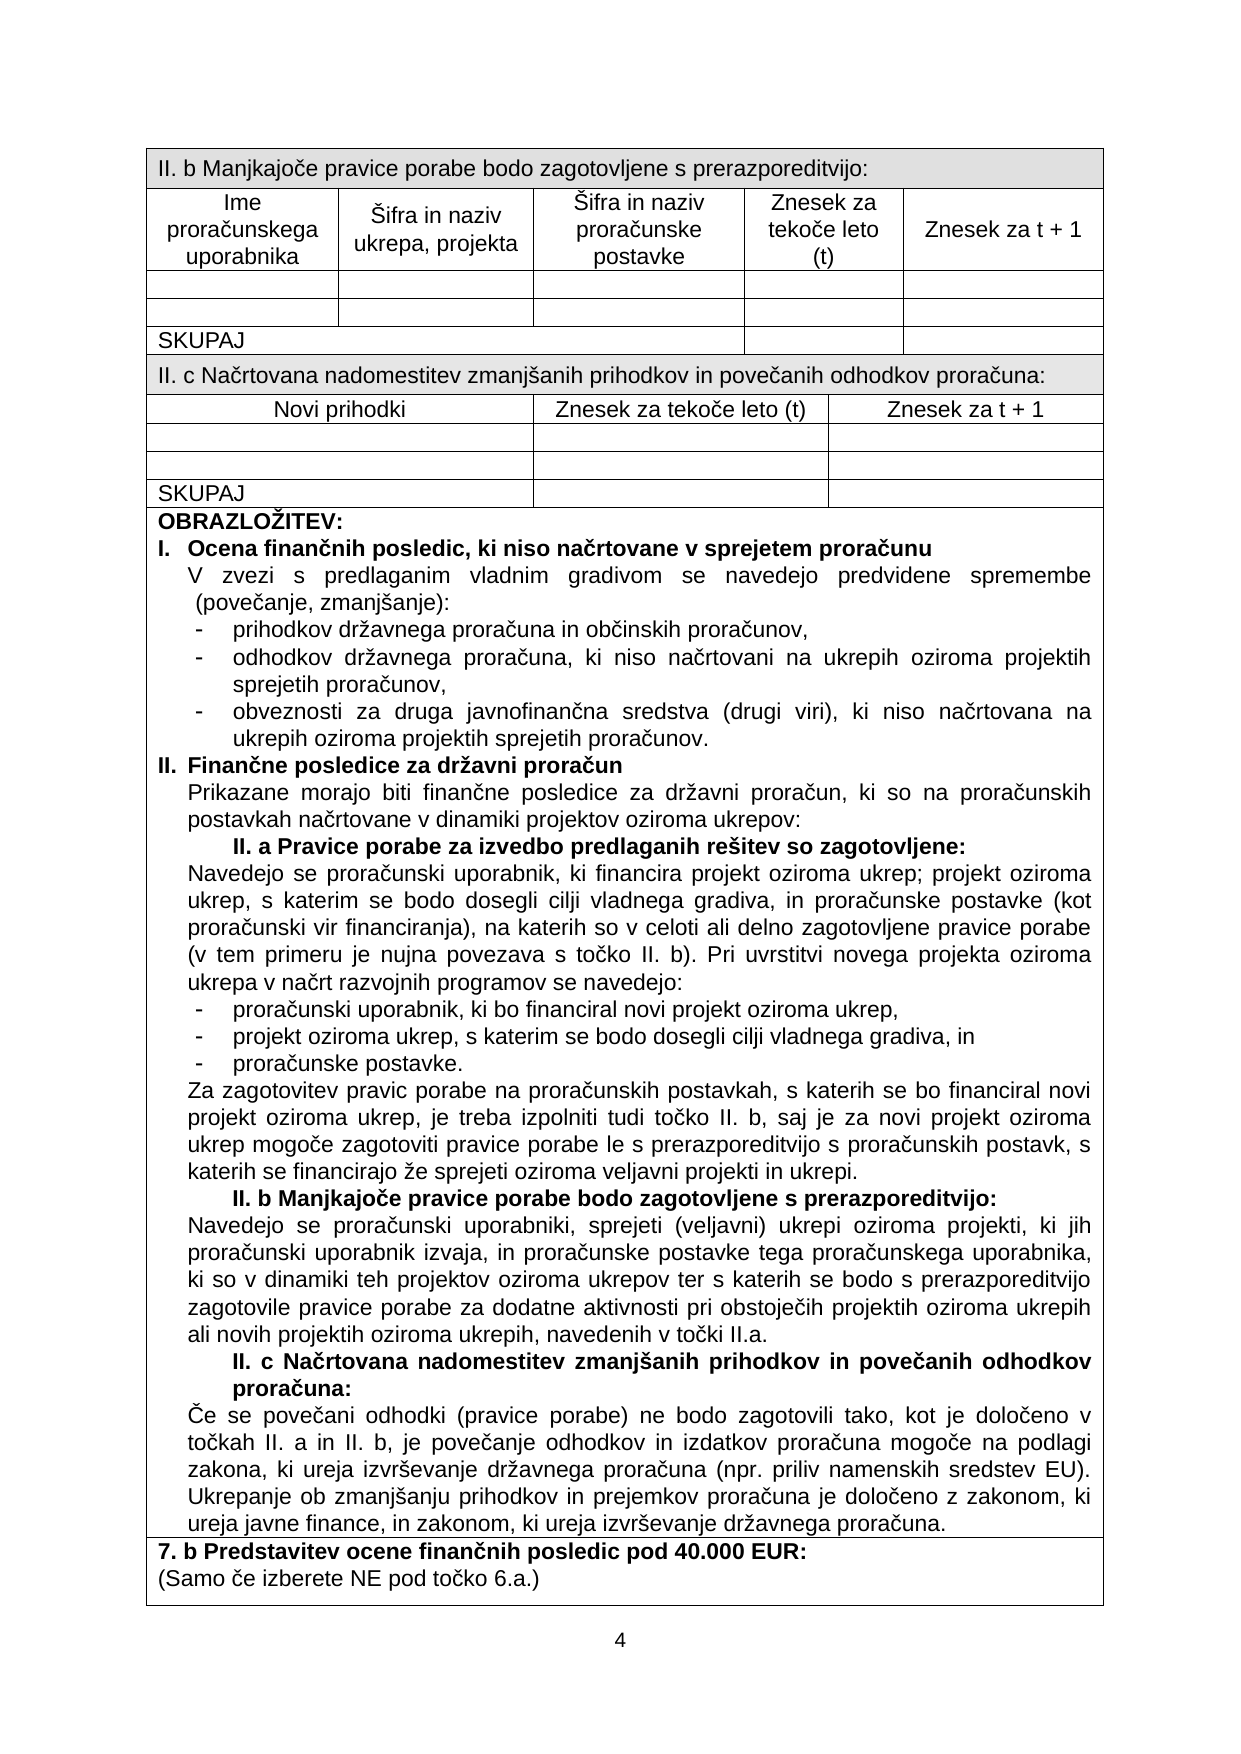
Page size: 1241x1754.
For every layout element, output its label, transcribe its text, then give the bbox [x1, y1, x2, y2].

table_cell Šifra in naziv proračunske postavke [534, 189, 744, 270]
table_cell Znesek za t + 1 [904, 189, 1103, 270]
table_cell OBRAZLOŽITEV: Ocena finančnih posledic, ki niso načrtovane v sprejetem proračunu V zvezi s predlaganim vladnim gradivom se navedejo predvidene spremembe (povečanje, zmanjšanje): prihodkov državnega proračuna in občinskih proračunov, odhodkov državnega proračuna, ki niso načrtovani na ukrepih oziroma projektih sprejetih proračunov, obveznosti za druga javnofinančna sredstva (drugi viri), ki niso načrtovana na ukrepih oziroma projektih sprejetih proračunov. Finančne posledice za državni proračun Prikazane morajo biti finančne posledice za državni proračun, ki so na proračunskih postavkah načrtovane v dinamiki projektov oziroma ukrepov: II. a Pravice porabe za izvedbo predlaganih rešitev so zagotovljene: Navedejo se proračunski uporabnik, ki financira projekt oziroma ukrep; projekt oziroma ukrep, s katerim se bodo dosegli cilji vladnega gradiva, in proračunske postavke (kot proračunski vir financiranja), na katerih so v celoti ali delno zagotovljene pravice porabe (v tem primeru je nujna povezava s točko II. b). Pri uvrstitvi novega projekta oziroma ukrepa v načrt razvojnih programov se navedejo: proračunski uporabnik, ki bo financiral novi projekt oziroma ukrep, projekt oziroma ukrep, s katerim se bodo dosegli cilji vladnega gradiva, in proračunske postavke. Za zagotovitev pravic porabe na proračunskih postavkah, s katerih se bo financiral novi projekt oziroma ukrep, je treba izpolniti tudi točko II. b, saj je za novi projekt oziroma ukrep mogoče zagotoviti pravice porabe le s prerazporeditvijo s proračunskih postavk, s katerih se financirajo že sprejeti oziroma veljavni projekti in ukrepi. II. b Manjkajoče pravice porabe bodo zagotovljene s prerazporeditvijo: Navedejo se proračunski uporabniki, sprejeti (veljavni) ukrepi oziroma projekti, ki jih proračunski uporabnik izvaja, in proračunske postavke tega proračunskega uporabnika, ki so v dinamiki teh projektov oziroma ukrepov ter s katerih se bodo s prerazporeditvijo zagotovile pravice porabe za dodatne aktivnosti pri obstoječih projektih oziroma ukrepih ali novih projektih oziroma ukrepih, navedenih v točki II.a. II. c Načrtovana nadomestitev zmanjšanih prihodkov in povečanih odhodkov proračuna: Če se povečani odhodki (pravice porabe) ne bodo zagotovili tako, kot je določeno v točkah II. a in II. b, je povečanje odhodkov in izdatkov proračuna mogoče na podlagi zakona, ki ureja izvrševanje državnega proračuna (npr. priliv namenskih sredstev EU). Ukrepanje ob zmanjšanju prihodkov in prejemkov proračuna je določeno z zakonom, ki ureja javne finance, in zakonom, ki ureja izvrševanje državnega proračuna. [147, 508, 1103, 1537]
table_cell [745, 271, 903, 298]
table_cell [534, 299, 744, 326]
table_cell Znesek za tekoče leto (t) [534, 395, 828, 422]
table_cell II. b Manjkajoče pravice porabe bodo zagotovljene s prerazporeditvijo: [147, 149, 1103, 188]
table_cell [147, 299, 338, 326]
table_cell [147, 452, 533, 479]
table_cell [339, 271, 533, 298]
table_cell SKUPAJ [147, 480, 533, 507]
table_cell [829, 424, 1103, 451]
table_cell [829, 452, 1103, 479]
table_cell [745, 299, 903, 326]
table_cell [534, 424, 828, 451]
table_cell [534, 452, 828, 479]
table_cell SKUPAJ [147, 327, 744, 354]
table_cell Ime proračunskega uporabnika [147, 189, 338, 270]
table_cell [904, 299, 1103, 326]
table_cell Šifra in naziv ukrepa, projekta [339, 189, 533, 270]
table_cell [534, 480, 828, 507]
table_cell [147, 271, 338, 298]
table_cell [829, 480, 1103, 507]
table_cell [339, 299, 533, 326]
table_cell Novi prihodki [147, 395, 533, 422]
table_cell [904, 271, 1103, 298]
table_cell Znesek za tekoče leto (t) [745, 189, 903, 270]
table_cell II. c Načrtovana nadomestitev zmanjšanih prihodkov in povečanih odhodkov proračuna: [147, 355, 1103, 394]
table_cell [147, 424, 533, 451]
table_cell Znesek za t + 1 [829, 395, 1103, 422]
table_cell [147, 1538, 1103, 1605]
table_cell [904, 327, 1103, 354]
table_cell [534, 271, 744, 298]
table_cell [745, 327, 903, 354]
